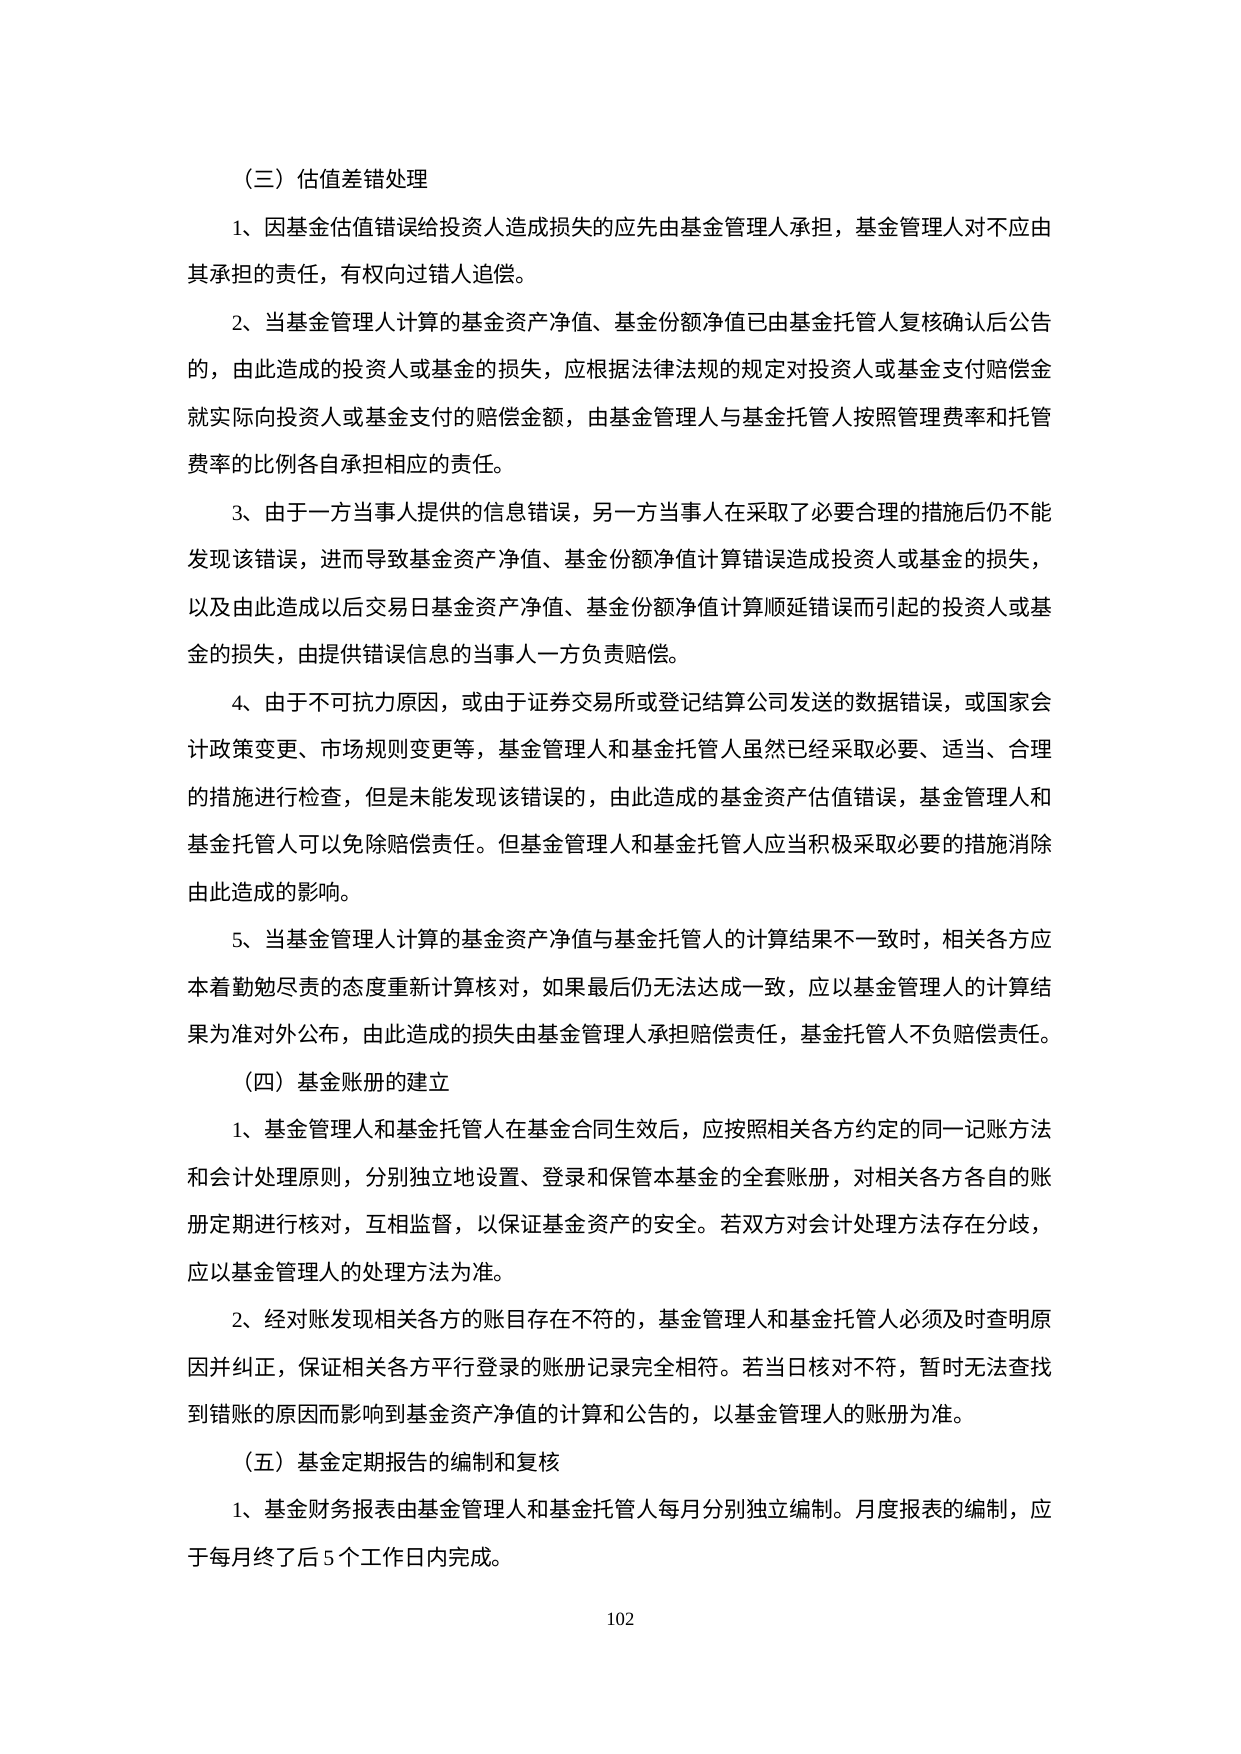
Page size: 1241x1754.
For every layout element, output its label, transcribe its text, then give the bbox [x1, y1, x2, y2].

text 5、当基金管理人计算的基金资产净值与基金托管人的计算结果不一致时，相关各方应本着勤勉尽责的态度重新计算核对，如果最后仍无法达成一致，应以基金管理人的计算结果为准对外公布，由此造成的损失由基金管理人承担赔偿责任，基金托管人不负赔偿责任。 [187, 922, 1053, 1049]
text （三）估值差错处理 [187, 162, 1053, 194]
text （四）基金账册的建立 [187, 1064, 1053, 1096]
text 3、由于一方当事人提供的信息错误，另一方当事人在采取了必要合理的措施后仍不能发现该错误，进而导致基金资产净值、基金份额净值计算错误造成投资人或基金的损失，以及由此造成以后交易日基金资产净值、基金份额净值计算顺延错误而引起的投资人或基金的损失，由提供错误信息的当事人一方负责赔偿。 [187, 494, 1053, 669]
text 1、因基金估值错误给投资人造成损失的应先由基金管理人承担，基金管理人对不应由其承担的责任，有权向过错人追偿。 [187, 209, 1053, 289]
text 1、基金财务报表由基金管理人和基金托管人每月分别独立编制。月度报表的编制，应于每月终了后5个工作日内完成。 [187, 1492, 1053, 1571]
text 2、当基金管理人计算的基金资产净值、基金份额净值已由基金托管人复核确认后公告的，由此造成的投资人或基金的损失，应根据法律法规的规定对投资人或基金支付赔偿金，就实际向投资人或基金支付的赔偿金额，由基金管理人与基金托管人按照管理费率和托管费率的比例各自承担相应的责任。 [187, 304, 1053, 479]
text 1、基金管理人和基金托管人在基金合同生效后，应按照相关各方约定的同一记账方法和会计处理原则，分别独立地设置、登录和保管本基金的全套账册，对相关各方各自的账册定期进行核对，互相监督，以保证基金资产的安全。若双方对会计处理方法存在分歧，应以基金管理人的处理方法为准。 [187, 1112, 1053, 1286]
text 2、经对账发现相关各方的账目存在不符的，基金管理人和基金托管人必须及时查明原因并纠正，保证相关各方平行登录的账册记录完全相符。若当日核对不符，暂时无法查找到错账的原因而影响到基金资产净值的计算和公告的，以基金管理人的账册为准。 [187, 1302, 1053, 1429]
text 4、由于不可抗力原因，或由于证券交易所或登记结算公司发送的数据错误，或国家会计政策变更、市场规则变更等，基金管理人和基金托管人虽然已经采取必要、适当、合理的措施进行检查，但是未能发现该错误的，由此造成的基金资产估值错误，基金管理人和基金托管人可以免除赔偿责任。但基金管理人和基金托管人应当积极采取必要的措施消除由此造成的影响。 [187, 684, 1053, 906]
text （五）基金定期报告的编制和复核 [187, 1444, 1053, 1476]
